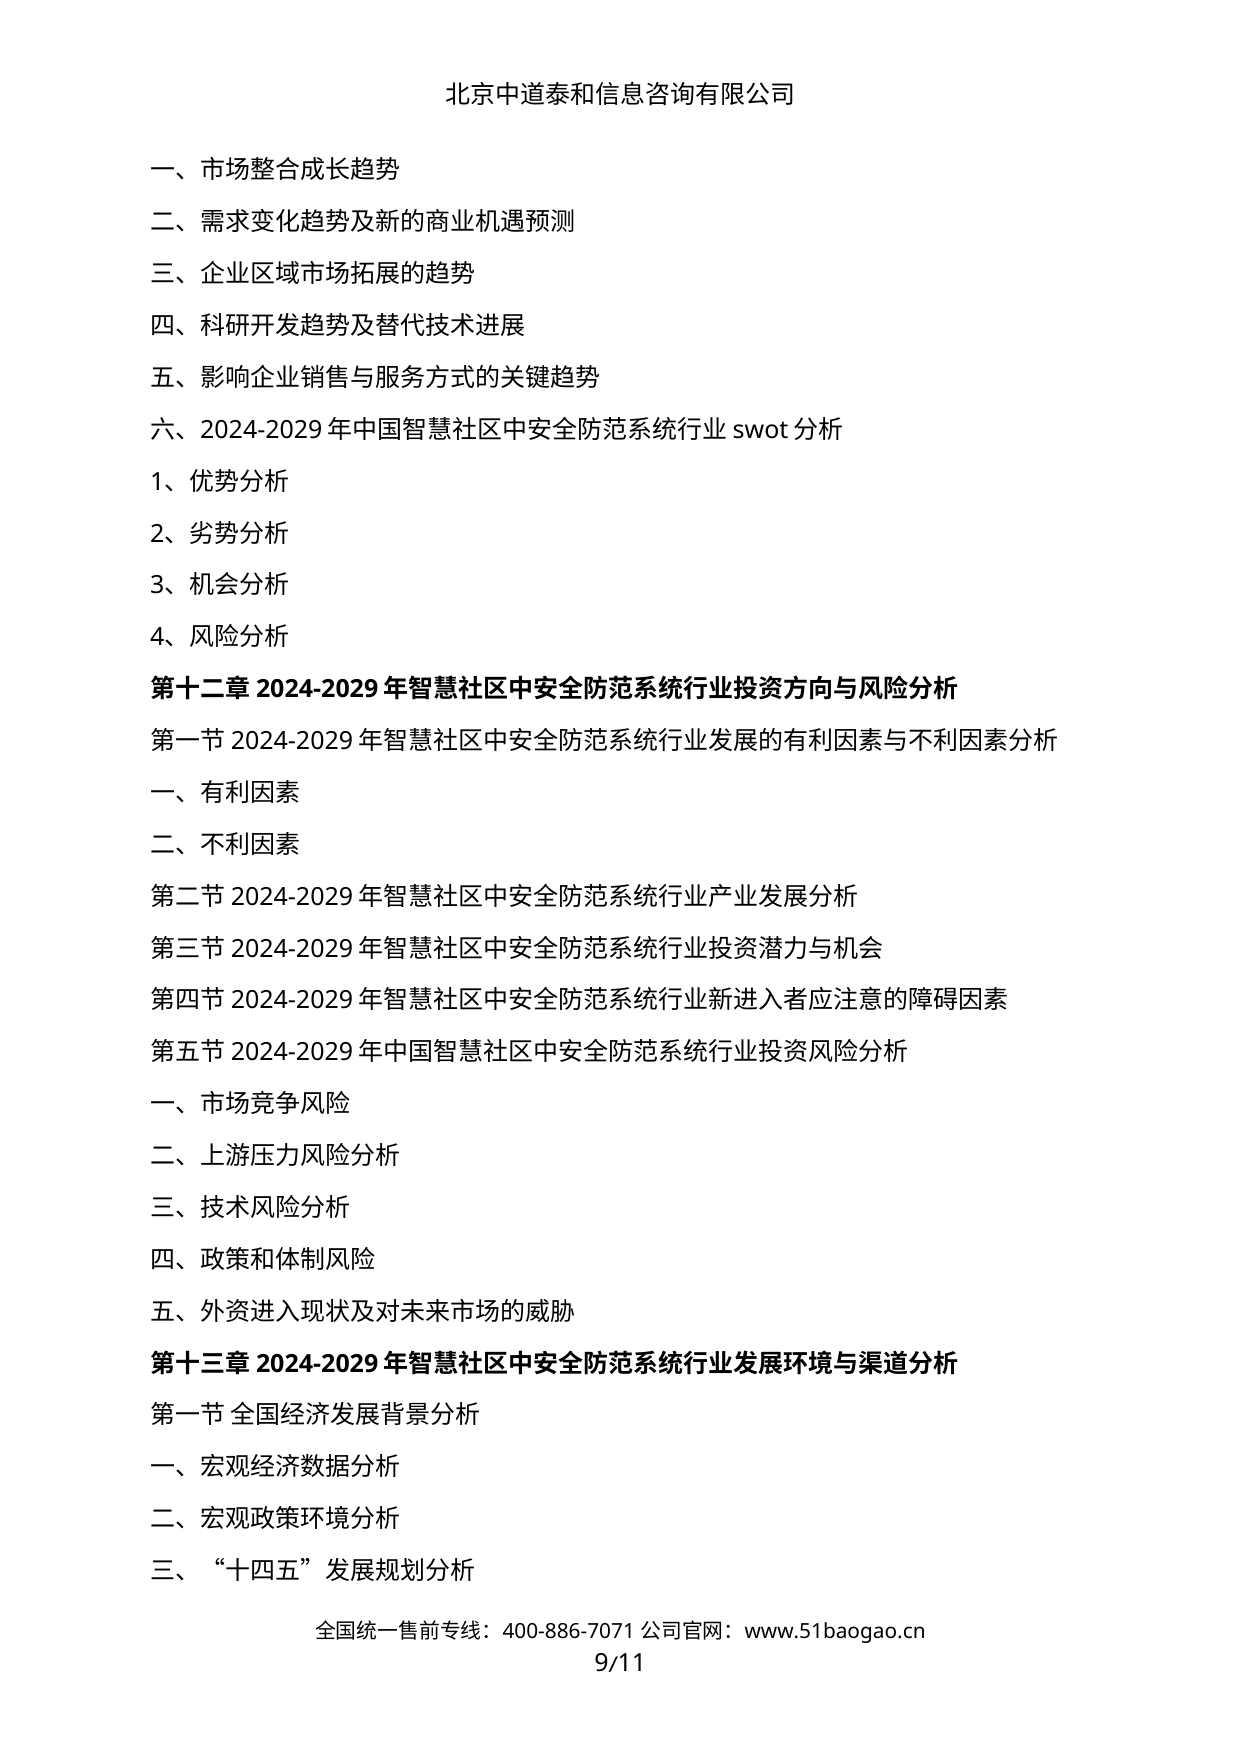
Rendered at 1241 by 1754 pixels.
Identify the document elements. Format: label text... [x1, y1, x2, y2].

text 一、市场整合成长趋势 [150, 150, 1090, 186]
text 3、机会分析 [150, 565, 1090, 601]
text 二、不利因素 [150, 824, 1090, 861]
text 一、有利因素 [150, 772, 1090, 809]
text 第十二章 2024-2029年智慧社区中安全防范系统行业投资方向与风险分析 [150, 669, 1090, 705]
text 第十三章 2024-2029年智慧社区中安全防范系统行业发展环境与渠道分析 [150, 1343, 1090, 1379]
text 三、“十四五”发展规划分析 [150, 1551, 1090, 1587]
text 四、科研开发趋势及替代技术进展 [150, 306, 1090, 342]
text 4、风险分析 [150, 617, 1090, 653]
text 二、上游压力风险分析 [150, 1136, 1090, 1172]
text 第一节 全国经济发展背景分析 [150, 1395, 1090, 1431]
text 第一节 2024-2029年智慧社区中安全防范系统行业发展的有利因素与不利因素分析 [150, 721, 1090, 757]
text 一、宏观经济数据分析 [150, 1447, 1090, 1483]
text 一、市场竞争风险 [150, 1084, 1090, 1120]
text 三、技术风险分析 [150, 1187, 1090, 1224]
text 第三节 2024-2029年智慧社区中安全防范系统行业投资潜力与机会 [150, 928, 1090, 964]
text 2、劣势分析 [150, 513, 1090, 549]
text 四、政策和体制风险 [150, 1239, 1090, 1276]
text 二、宏观政策环境分析 [150, 1499, 1090, 1535]
text 第五节 2024-2029年中国智慧社区中安全防范系统行业投资风险分析 [150, 1032, 1090, 1068]
text 二、需求变化趋势及新的商业机遇预测 [150, 202, 1090, 238]
text 五、影响企业销售与服务方式的关键趋势 [150, 357, 1090, 394]
text 三、企业区域市场拓展的趋势 [150, 254, 1090, 290]
text 六、2024-2029年中国智慧社区中安全防范系统行业swot分析 [150, 409, 1090, 446]
text 1、优势分析 [150, 461, 1090, 497]
text 第四节 2024-2029年智慧社区中安全防范系统行业新进入者应注意的障碍因素 [150, 980, 1090, 1016]
text 第二节 2024-2029年智慧社区中安全防范系统行业产业发展分析 [150, 876, 1090, 912]
text 五、外资进入现状及对未来市场的威胁 [150, 1291, 1090, 1327]
